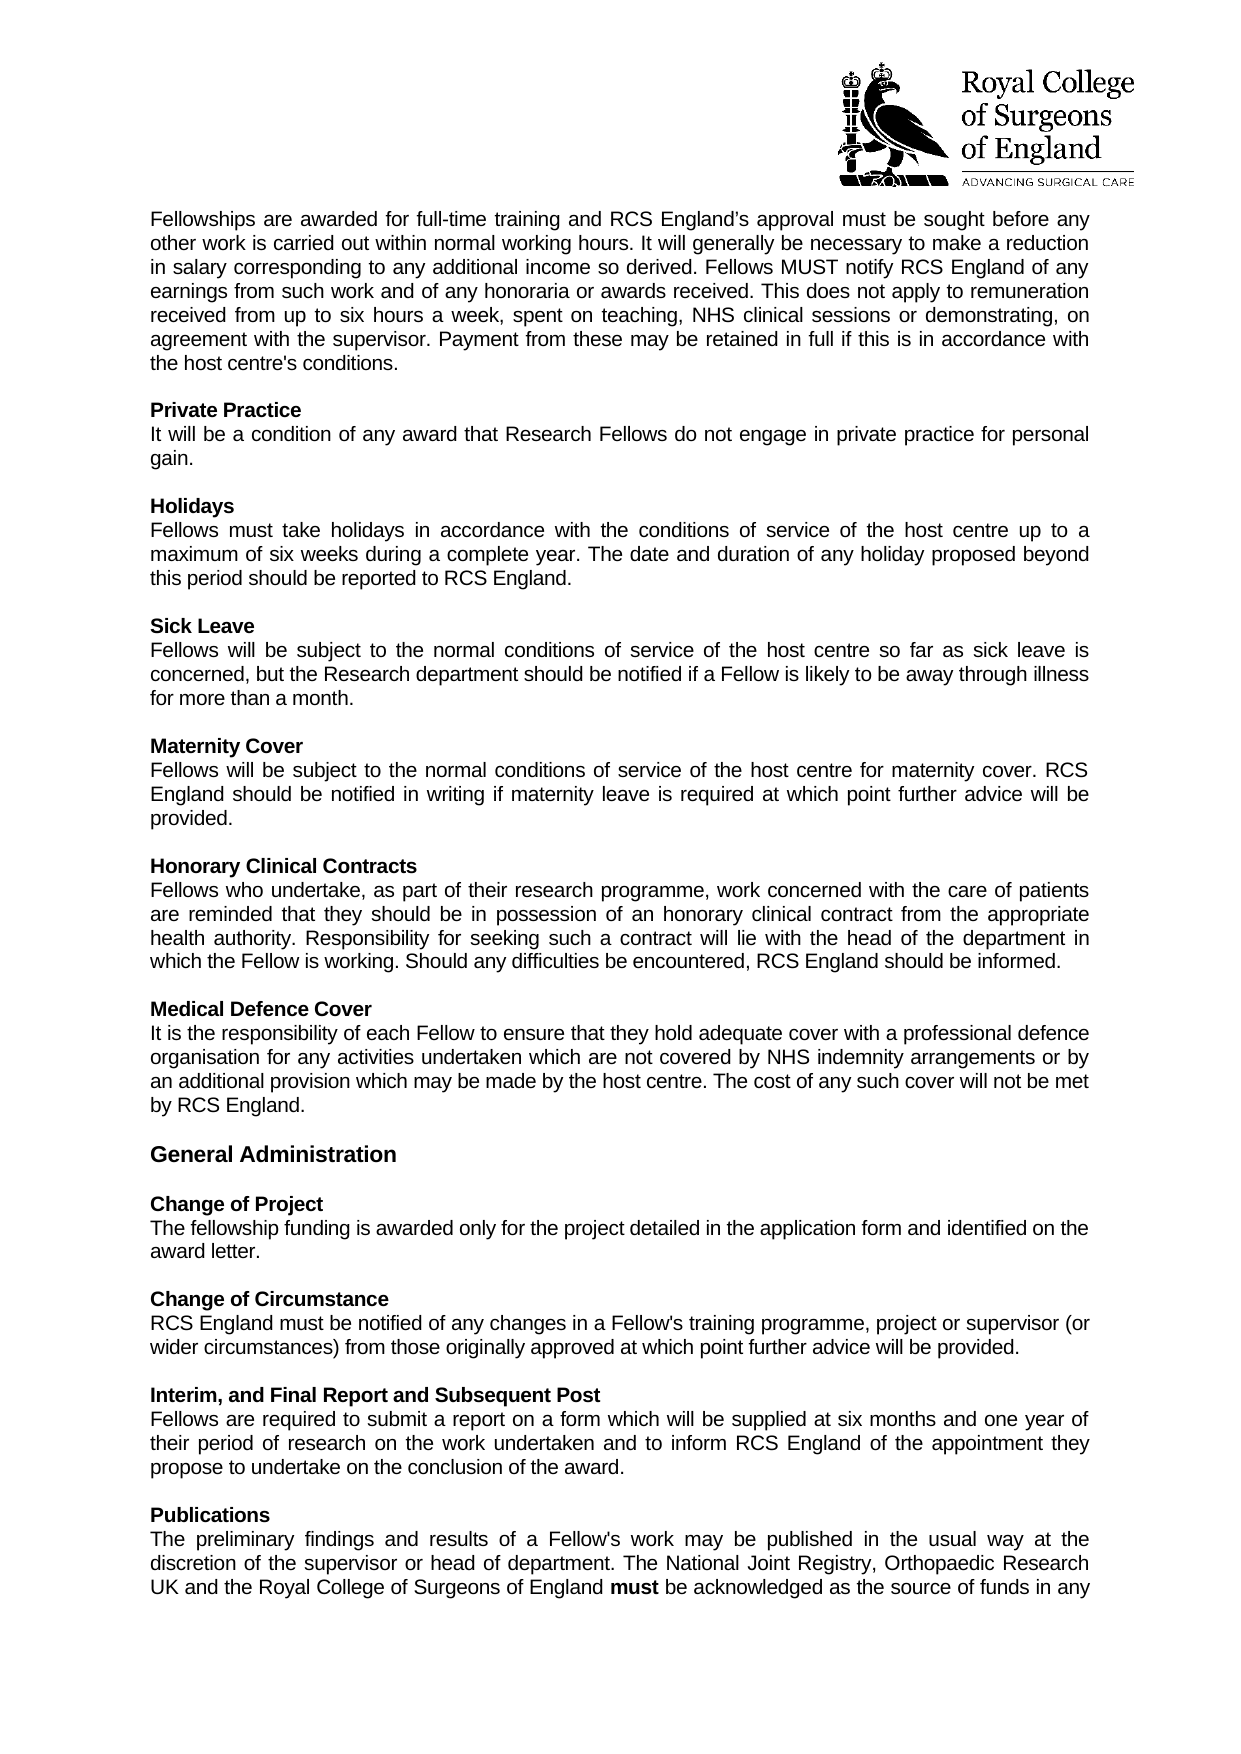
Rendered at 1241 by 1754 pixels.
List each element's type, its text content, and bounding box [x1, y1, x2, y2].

text Fellows who undertake, as part of their research programme, work concerned with the care of patients are reminded that they should be in possession of an honorary clinical contract from the appropriate health authority. Responsibility for seeking such a contract will lie with the head of the department in which the Fellow is working. Should any difficulties be encountered, RCS England should be informed. [150, 877, 1090, 973]
text Change of Project [150, 1191, 1090, 1215]
text Sick Leave [150, 614, 1090, 638]
text Fellowships are awarded for full-time training and RCS England’s approval must be sought before any other work is carried out within normal working hours. It will generally be necessary to make a reduction in salary corresponding to any additional income so derived. Fellows MUST notify RCS England of any earnings from such work and of any honoraria or awards received. This does not apply to remuneration received from up to six hours a week, spent on teaching, NHS clinical sessions or demonstrating, on agreement with the supervisor. Payment from these may be retained in full if this is in accordance with the host centre's conditions. [150, 150, 1090, 374]
text General Administration [150, 1141, 1090, 1167]
text Fellows will be subject to the normal conditions of service of the host centre so far as sick leave is concerned, but the Research department should be notified if a Fellow is likely to be away through illness for more than a month. [150, 638, 1090, 710]
text Honorary Clinical Contracts [150, 853, 1090, 877]
text Holidays [150, 494, 1090, 518]
text RCS England must be notified of any changes in a Fellow's training programme, project or supervisor (or wider circumstances) from those originally approved at which point further advice will be provided. [150, 1311, 1090, 1359]
text Fellows will be subject to the normal conditions of service of the host centre for maternity cover. RCS England should be notified in writing if maternity leave is required at which point further advice will be provided. [150, 758, 1090, 829]
text It is the responsibility of each Fellow to ensure that they hold adequate cover with a professional defence organisation for any activities undertaken which are not covered by NHS indemnity arrangements or by an additional provision which may be made by the host centre. The cost of any such cover will not be met by RCS England. [150, 1021, 1090, 1117]
text The fellowship funding is awarded only for the project detailed in the application form and identified on the award letter. [150, 1215, 1090, 1263]
text It will be a condition of any award that Research Fellows do not engage in private practice for personal gain. [150, 422, 1090, 470]
text Interim, and Final Report and Subsequent Post [150, 1383, 1090, 1407]
text Maternity Cover [150, 734, 1090, 758]
text Fellows must take holidays in accordance with the conditions of service of the host centre up to a maximum of six weeks during a complete year. The date and duration of any holiday proposed beyond this period should be reported to RCS England. [150, 518, 1090, 590]
text Private Practice [150, 398, 1090, 422]
text Change of Circumstance [150, 1287, 1090, 1311]
picture [818, 41, 1155, 207]
text Publications [150, 1503, 1090, 1527]
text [150, 1527, 1090, 1599]
text Fellows are required to submit a report on a form which will be supplied at six months and one year of their period of research on the work undertaken and to inform RCS England of the appointment they propose to undertake on the conclusion of the award. [150, 1407, 1090, 1479]
text Medical Defence Cover [150, 997, 1090, 1021]
